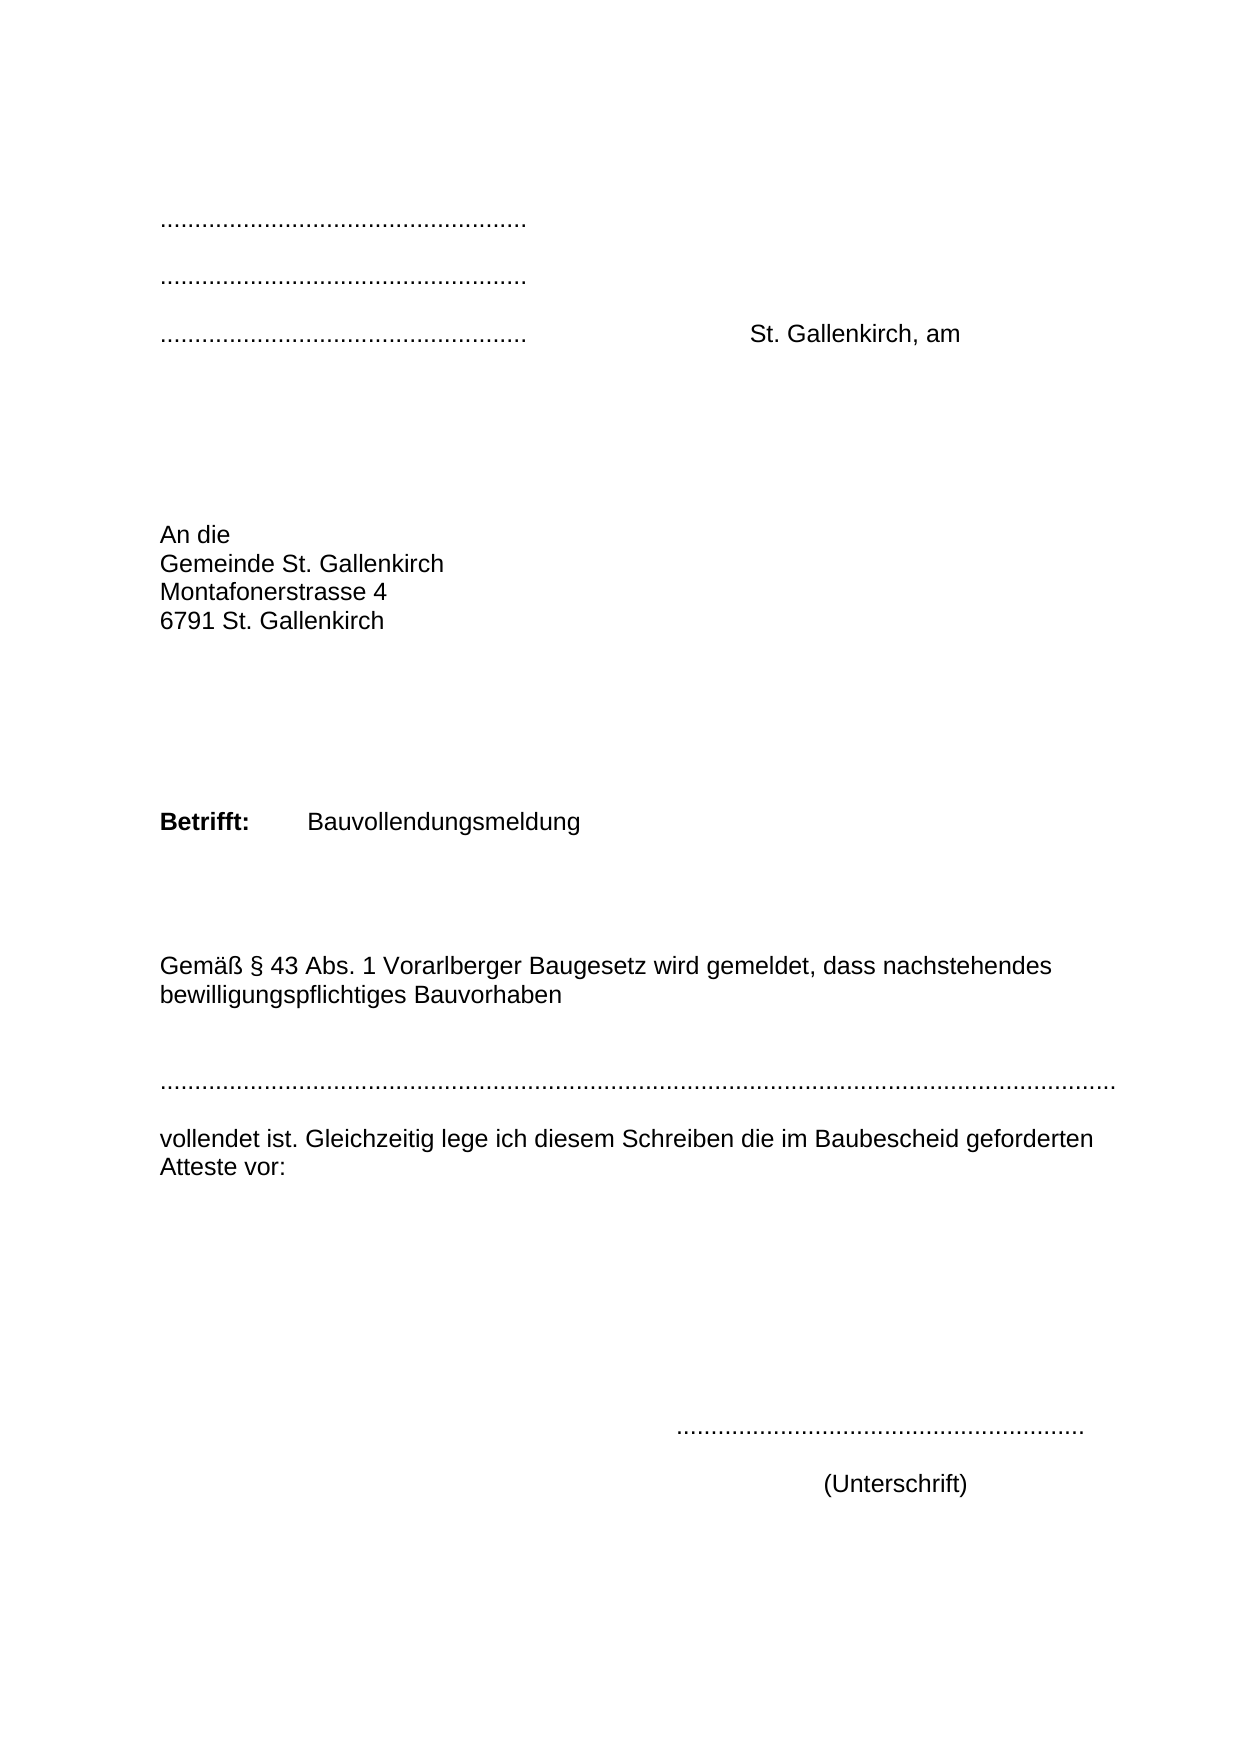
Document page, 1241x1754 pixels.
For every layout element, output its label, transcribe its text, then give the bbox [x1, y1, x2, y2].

text ..................................................... [159, 261, 1122, 290]
text ..................................................... [159, 204, 1122, 232]
text vollendet ist. Gleichzeitig lege ich diesem Schreiben die im Baubescheid geforderten Atteste vor: [159, 1124, 1122, 1181]
text An die [159, 520, 1122, 549]
text (Unterschrift) [159, 1469, 1122, 1497]
text Gemeinde St. Gallenkirch [159, 549, 1122, 577]
text Betrifft: Bauvollendungsmeldung [159, 807, 1122, 836]
text 6791 St. Gallenkirch [159, 606, 1122, 635]
text Montafonerstrasse 4 [159, 577, 1122, 606]
text .......................................................................................................................................... [159, 1066, 1122, 1095]
text Gemäß § 43 Abs. 1 Vorarlberger Baugesetz wird gemeldet, dass nachstehendes bewilligungspflichtiges Bauvorhaben [159, 951, 1122, 1009]
text ........................................................... [159, 1411, 1122, 1440]
text ..................................................... St. Gallenkirch, am [159, 319, 1122, 347]
